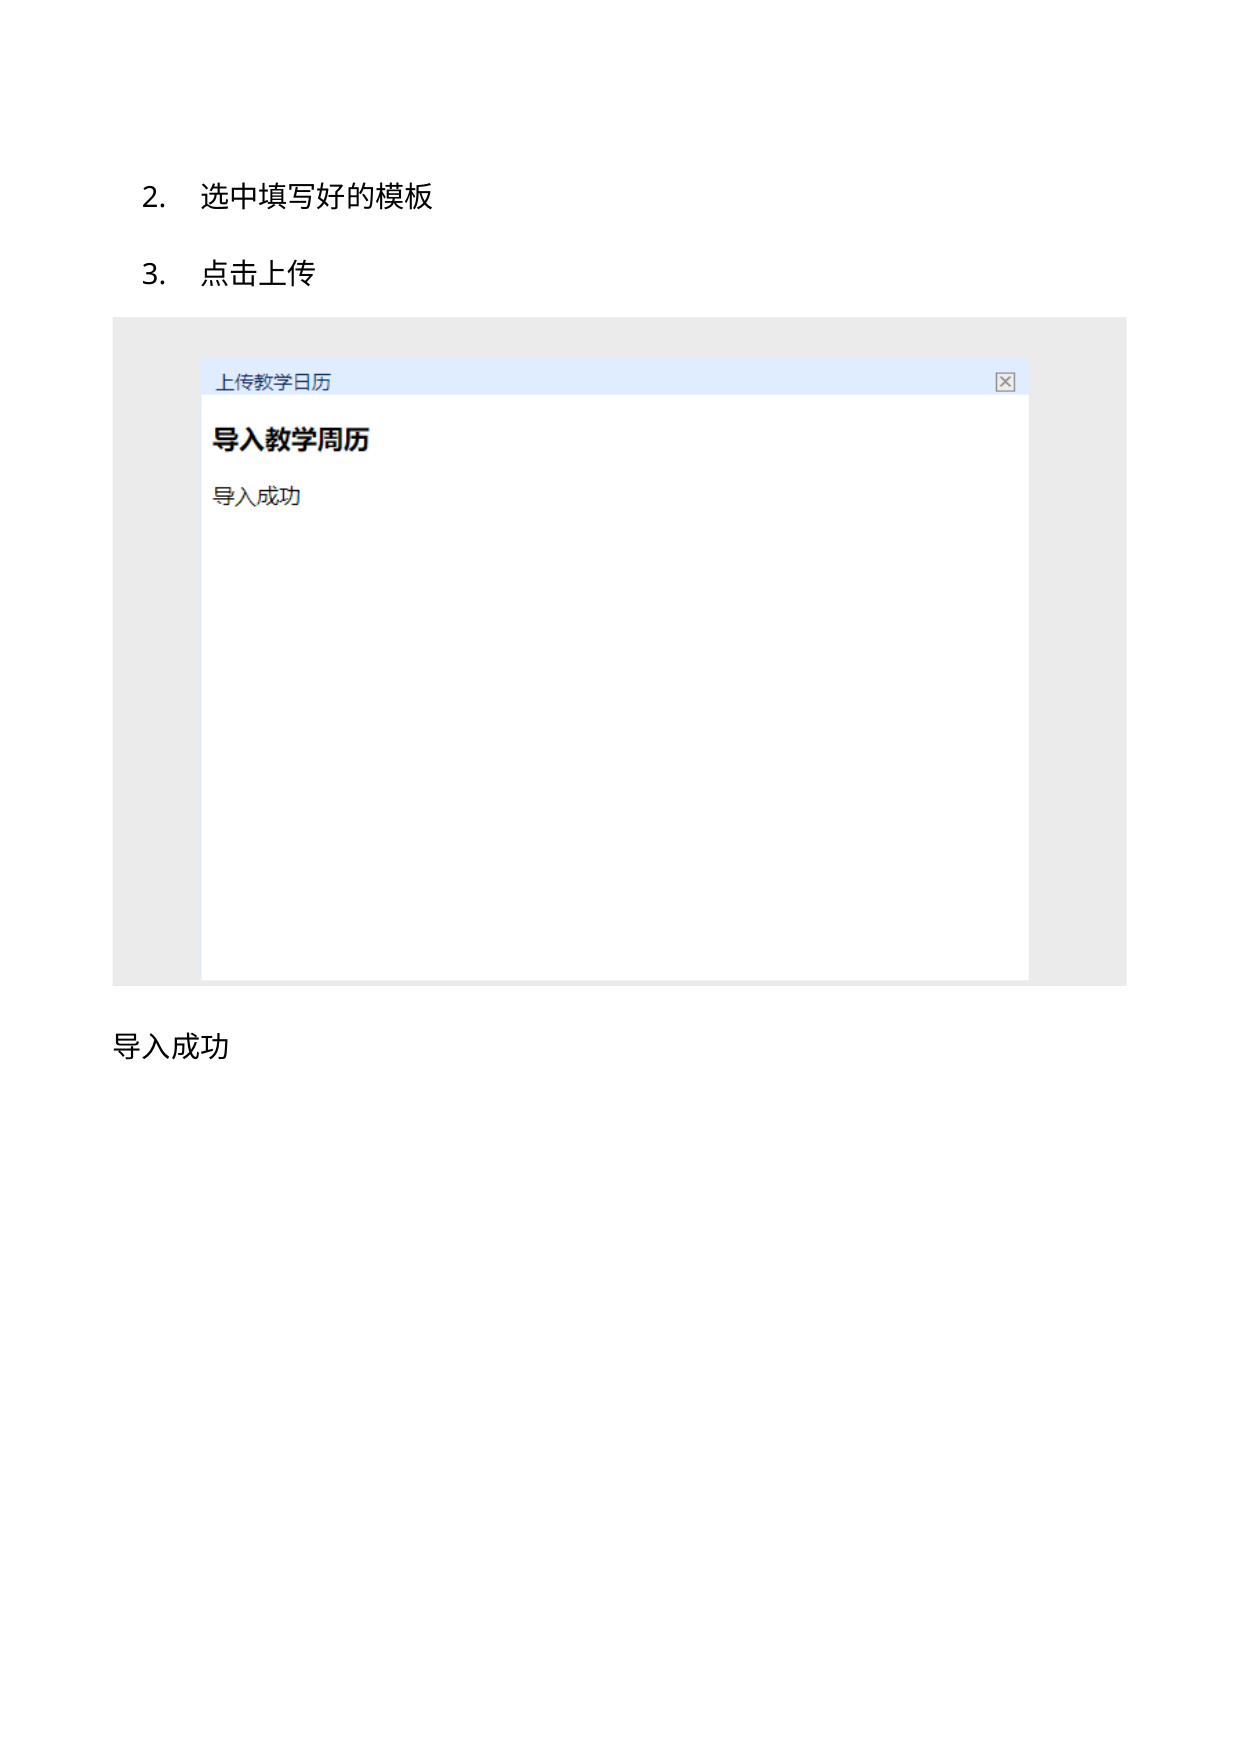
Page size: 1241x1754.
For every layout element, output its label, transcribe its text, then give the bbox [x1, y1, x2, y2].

list 点击上传 [112, 239, 1128, 304]
list 选中填写好的模板 [112, 162, 1128, 227]
picture [112, 317, 1127, 986]
text 导入成功 [112, 1012, 1128, 1077]
